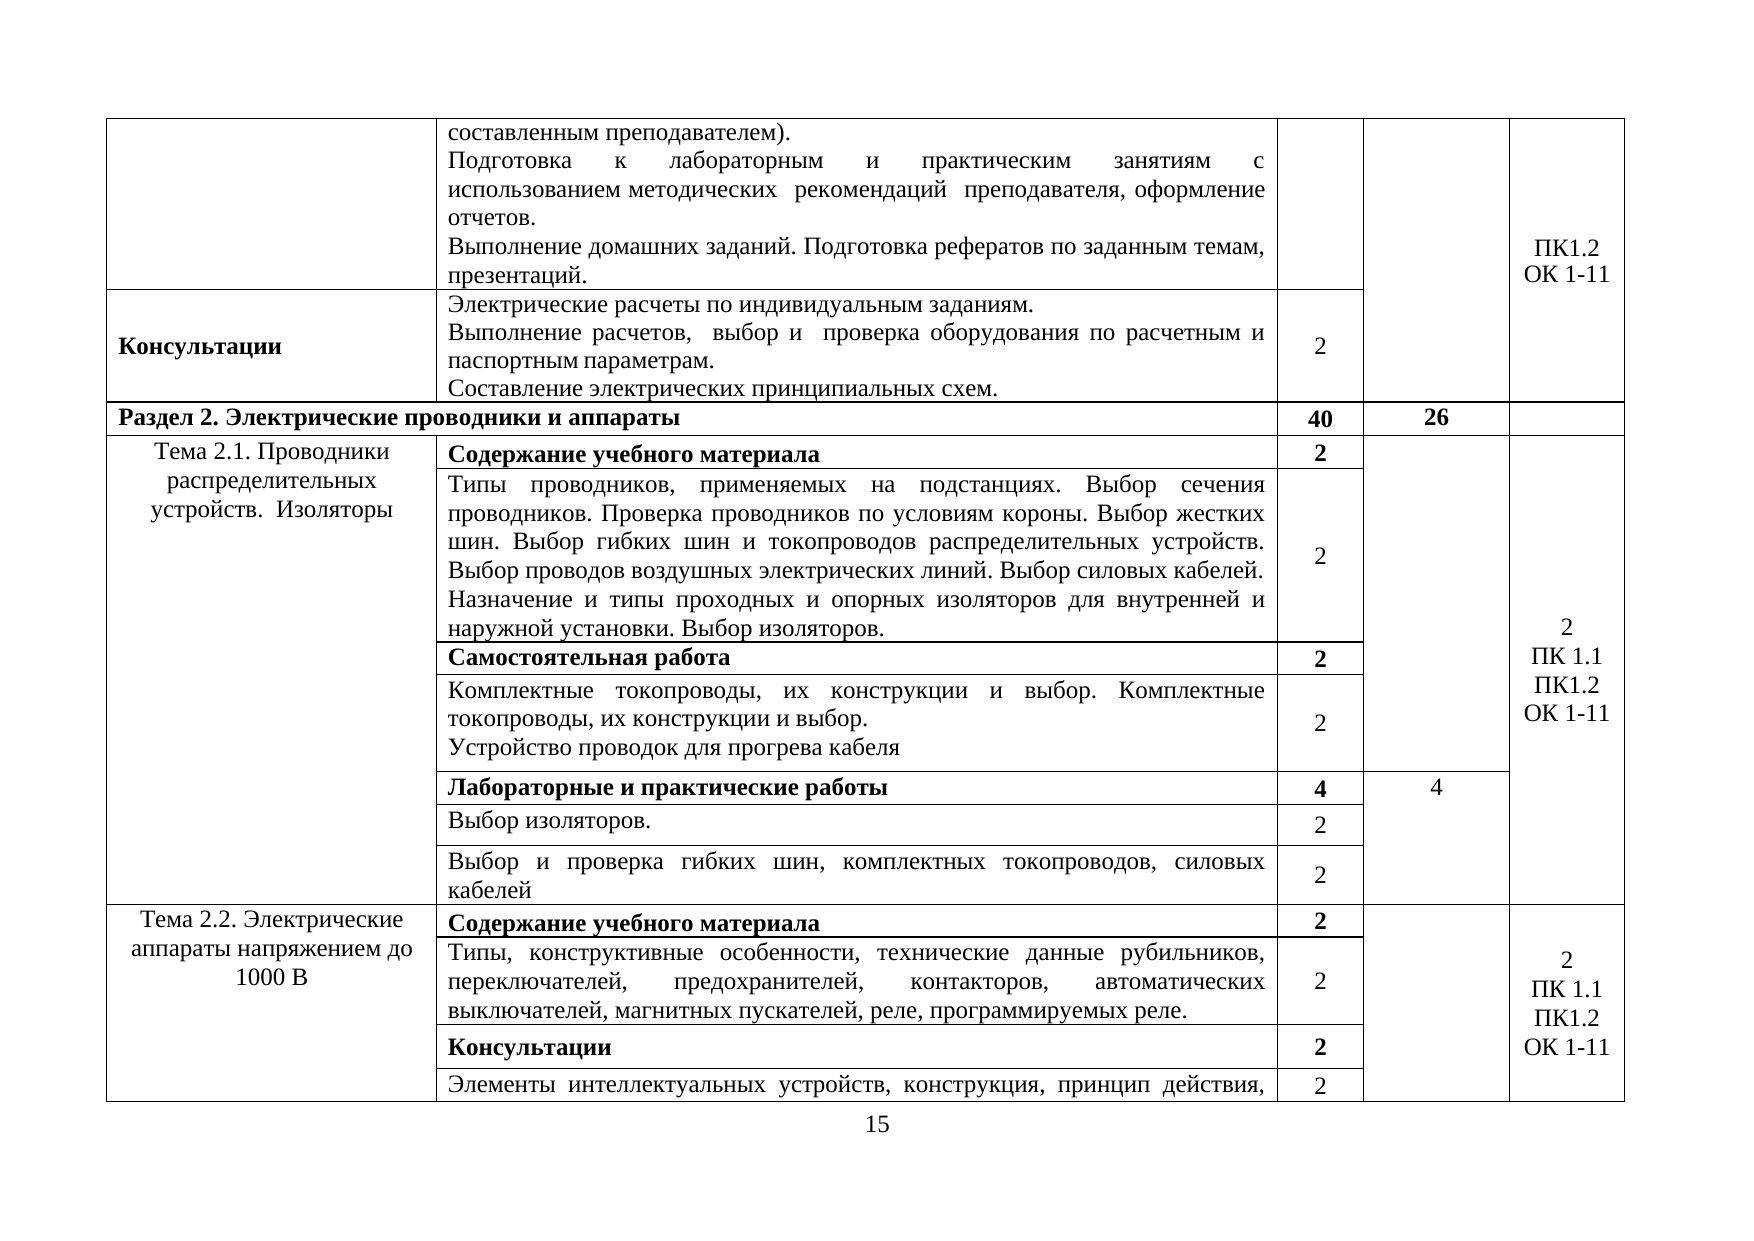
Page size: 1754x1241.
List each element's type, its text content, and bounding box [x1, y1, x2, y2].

table_cell [1364, 119, 1509, 401]
table_cell Лабораторные и практические работы [437, 772, 1277, 804]
table_cell Консультации [107, 290, 436, 401]
table_cell 26 [1364, 403, 1509, 435]
table_cell [1364, 436, 1509, 771]
table_cell 2 [1278, 938, 1363, 1024]
table_cell 2 ПК 1.1 ПК1.2 ОК 1-11 [1510, 905, 1624, 1101]
table_cell Комплектные токопроводы, их конструкции и выбор. Комплектные токопроводы, их конструкции и выбор. Устройство проводок для прогрева кабеля [437, 675, 1277, 771]
table_cell Выбор изоляторов. [437, 805, 1277, 845]
table_cell 2 [1278, 846, 1363, 903]
table_cell Содержание учебного материала [437, 905, 1277, 936]
table_cell 2 [1278, 119, 1363, 288]
table_cell 4 [1364, 772, 1509, 903]
table_cell Типы, конструктивные особенности, технические данные рубильников, переключателей, предохранителей, контакторов, автоматических выключателей, магнитных пускателей, реле, программируемых реле. [437, 938, 1277, 1024]
table_cell Выбор и проверка гибких шин, комплектных токопроводов, силовых кабелей [437, 846, 1277, 903]
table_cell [437, 1069, 1277, 1101]
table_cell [437, 119, 1277, 288]
table_cell Электрические расчеты по индивидуальным заданиям. Выполнение расчетов, выбор и проверка оборудования по расчетным и паспортным параметрам. Составление электрических принципиальных схем. [437, 290, 1277, 401]
table_cell Типы проводников, применяемых на подстанциях. Выбор сечения проводников. Проверка проводников по условиям короны. Выбор жестких шин. Выбор гибких шин и токопроводов распределительных устройств. Выбор проводов воздушных электрических линий. Выбор силовых кабелей. Назначение и типы проходных и опорных изоляторов для внутренней и наружной установки. Выбор изоляторов. [437, 469, 1277, 641]
table_cell 40 [1278, 403, 1363, 435]
table_cell [1364, 905, 1509, 1101]
table_cell 4 [1278, 772, 1363, 804]
table_cell Тема 2.1. Проводники распределительных устройств. Изоляторы [107, 436, 436, 903]
table_cell 2 [1278, 290, 1363, 401]
table_cell Тема 2.2. Электрические аппараты напряжением до 1000 В [107, 905, 436, 1101]
table_cell Содержание учебного материала [437, 436, 1277, 468]
table_cell 2 ПК 1.1 ПК1.2 ОК 1-11 [1510, 436, 1624, 903]
table_cell 2 [1278, 436, 1363, 468]
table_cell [107, 119, 436, 288]
table_cell Раздел 2. Электрические проводники и аппараты [107, 403, 1277, 435]
table_cell 2 [1278, 675, 1363, 771]
table_cell 2 [1278, 469, 1363, 641]
table_cell 2 [1278, 643, 1363, 674]
table_cell [1510, 403, 1624, 435]
table_cell 2 [1278, 905, 1363, 936]
table_cell 2 [1278, 805, 1363, 845]
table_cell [1510, 119, 1624, 401]
table_cell Самостоятельная работа [437, 643, 1277, 674]
table_cell 2 [1278, 1025, 1363, 1068]
table_cell Консультации [437, 1025, 1277, 1068]
table_cell 2 [1278, 1069, 1363, 1101]
